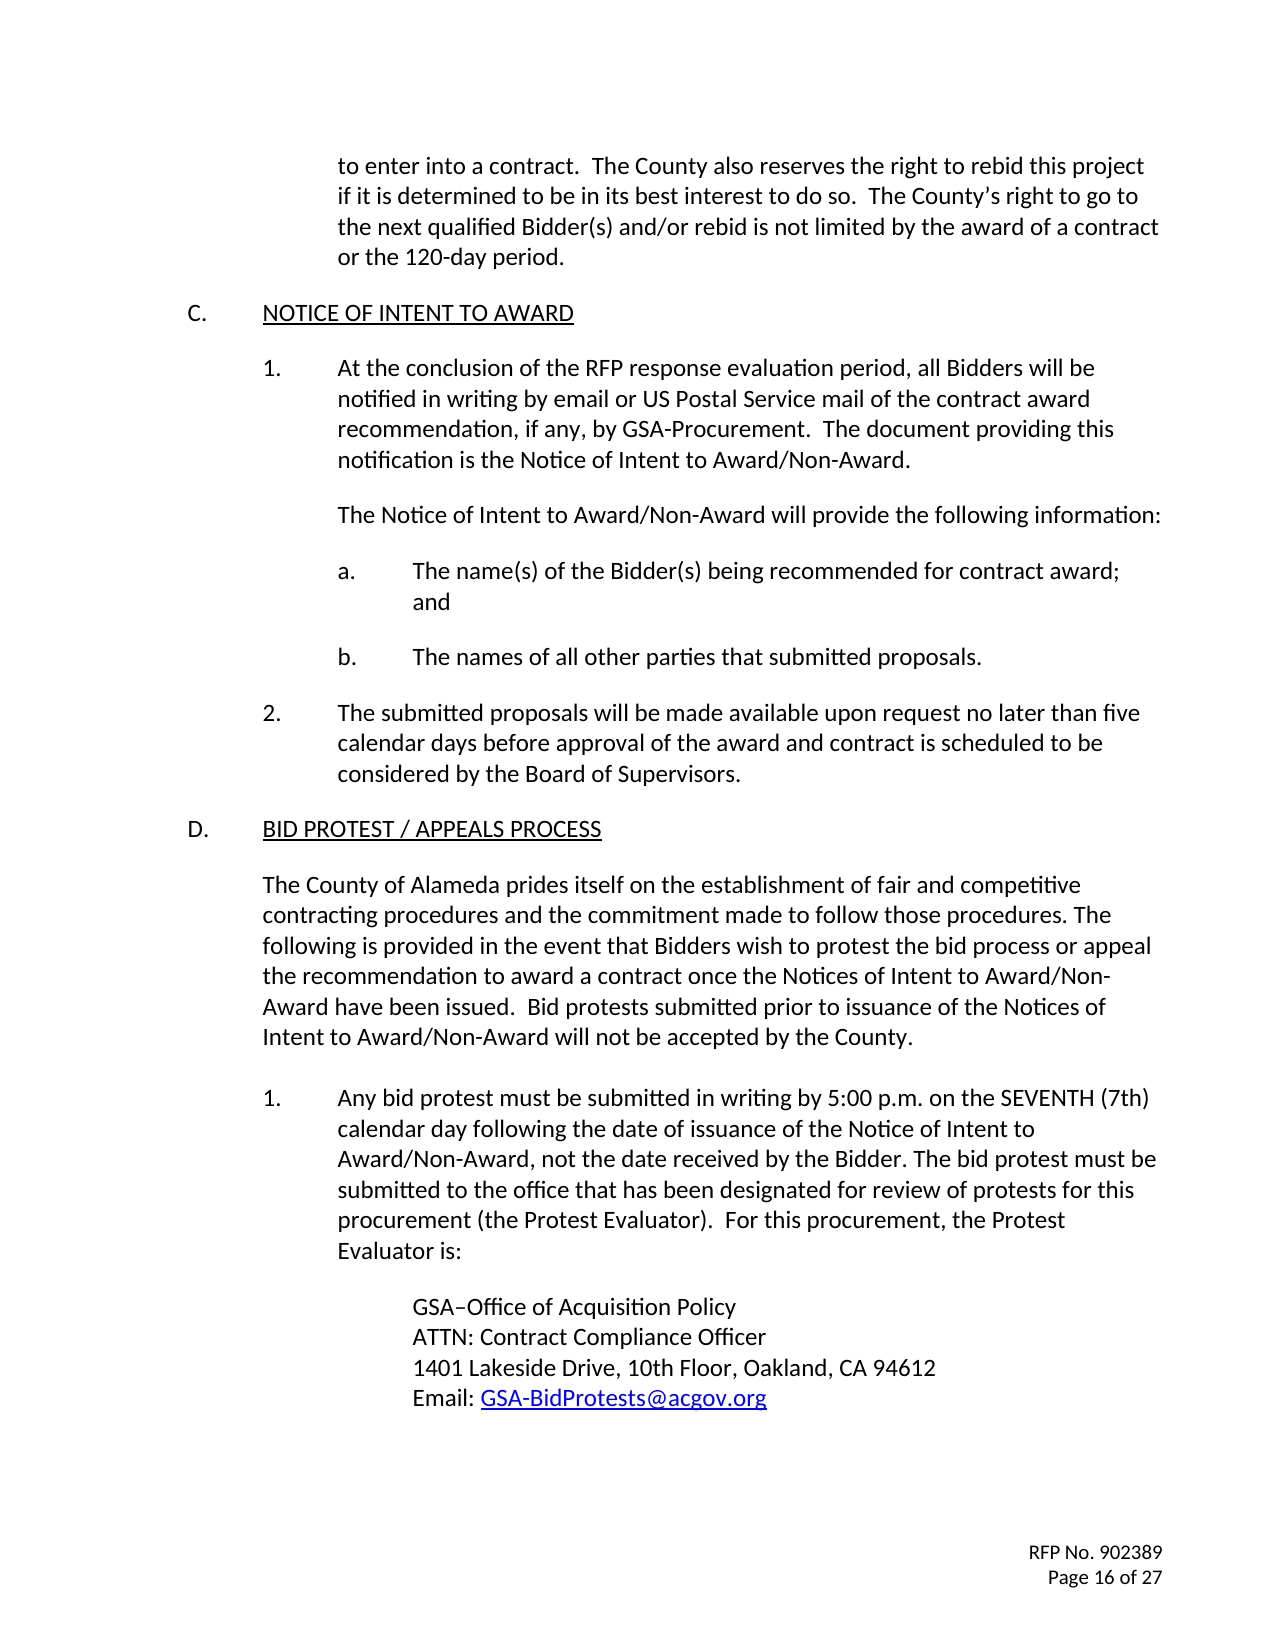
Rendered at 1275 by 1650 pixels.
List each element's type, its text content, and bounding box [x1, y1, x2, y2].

list ATTN: Contract Compliance Officer [412, 1321, 1162, 1352]
text The Notice of Intent to Award/Non-Award will provide the following information: [337, 500, 1162, 530]
text The County of Alameda prides itself on the establishment of fair and competitive contracting procedures and the commitment made to follow those procedures. The following is provided in the event that Bidders wish to protest the bid process or appeal the recommendation to award a contract once the Notices of Intent to Award/Non-Award have been issued. Bid protests submitted prior to issuance of the Notices of Intent to Award/Non-Award will not be accepted by the County. [262, 869, 1162, 1052]
text The name(s) of the Bidder(s) being recommended for contract award; and [337, 555, 1162, 616]
subtitle Bid Protest / Appeals Process [187, 813, 1162, 844]
text Any bid protest must be submitted in writing by 5:00 p.m. on the SEVENTH (7th) calendar day following the date of issuance of the Notice of Intent to Award/Non-Award, not the date received by the Bidder. The bid protest must be submitted to the office that has been designated for review of protests for this procurement (the Protest Evaluator). For this procurement, the Protest Evaluator is: [262, 1082, 1162, 1266]
list GSA–Office of Acquisition Policy [412, 1291, 1162, 1321]
text At the conclusion of the RFP response evaluation period, all Bidders will be notified in writing by email or US Postal Service mail of the contract award recommendation, if any, by GSA-Procurement. The document providing this notification is the Notice of Intent to Award/Non-Award. [262, 353, 1162, 475]
text The names of all other parties that submitted proposals. [337, 641, 1162, 672]
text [262, 150, 1162, 272]
list Email: GSA-BidProtests@acgov.org [412, 1382, 1162, 1413]
list 1401 Lakeside Drive, 10th Floor, Oakland, CA 94612 [412, 1352, 1162, 1382]
text The submitted proposals will be made available upon request no later than five calendar days before approval of the award and contract is scheduled to be considered by the Board of Supervisors. [262, 697, 1162, 788]
subtitle NOTICE OF INTENT TO AWARD [187, 297, 1162, 328]
